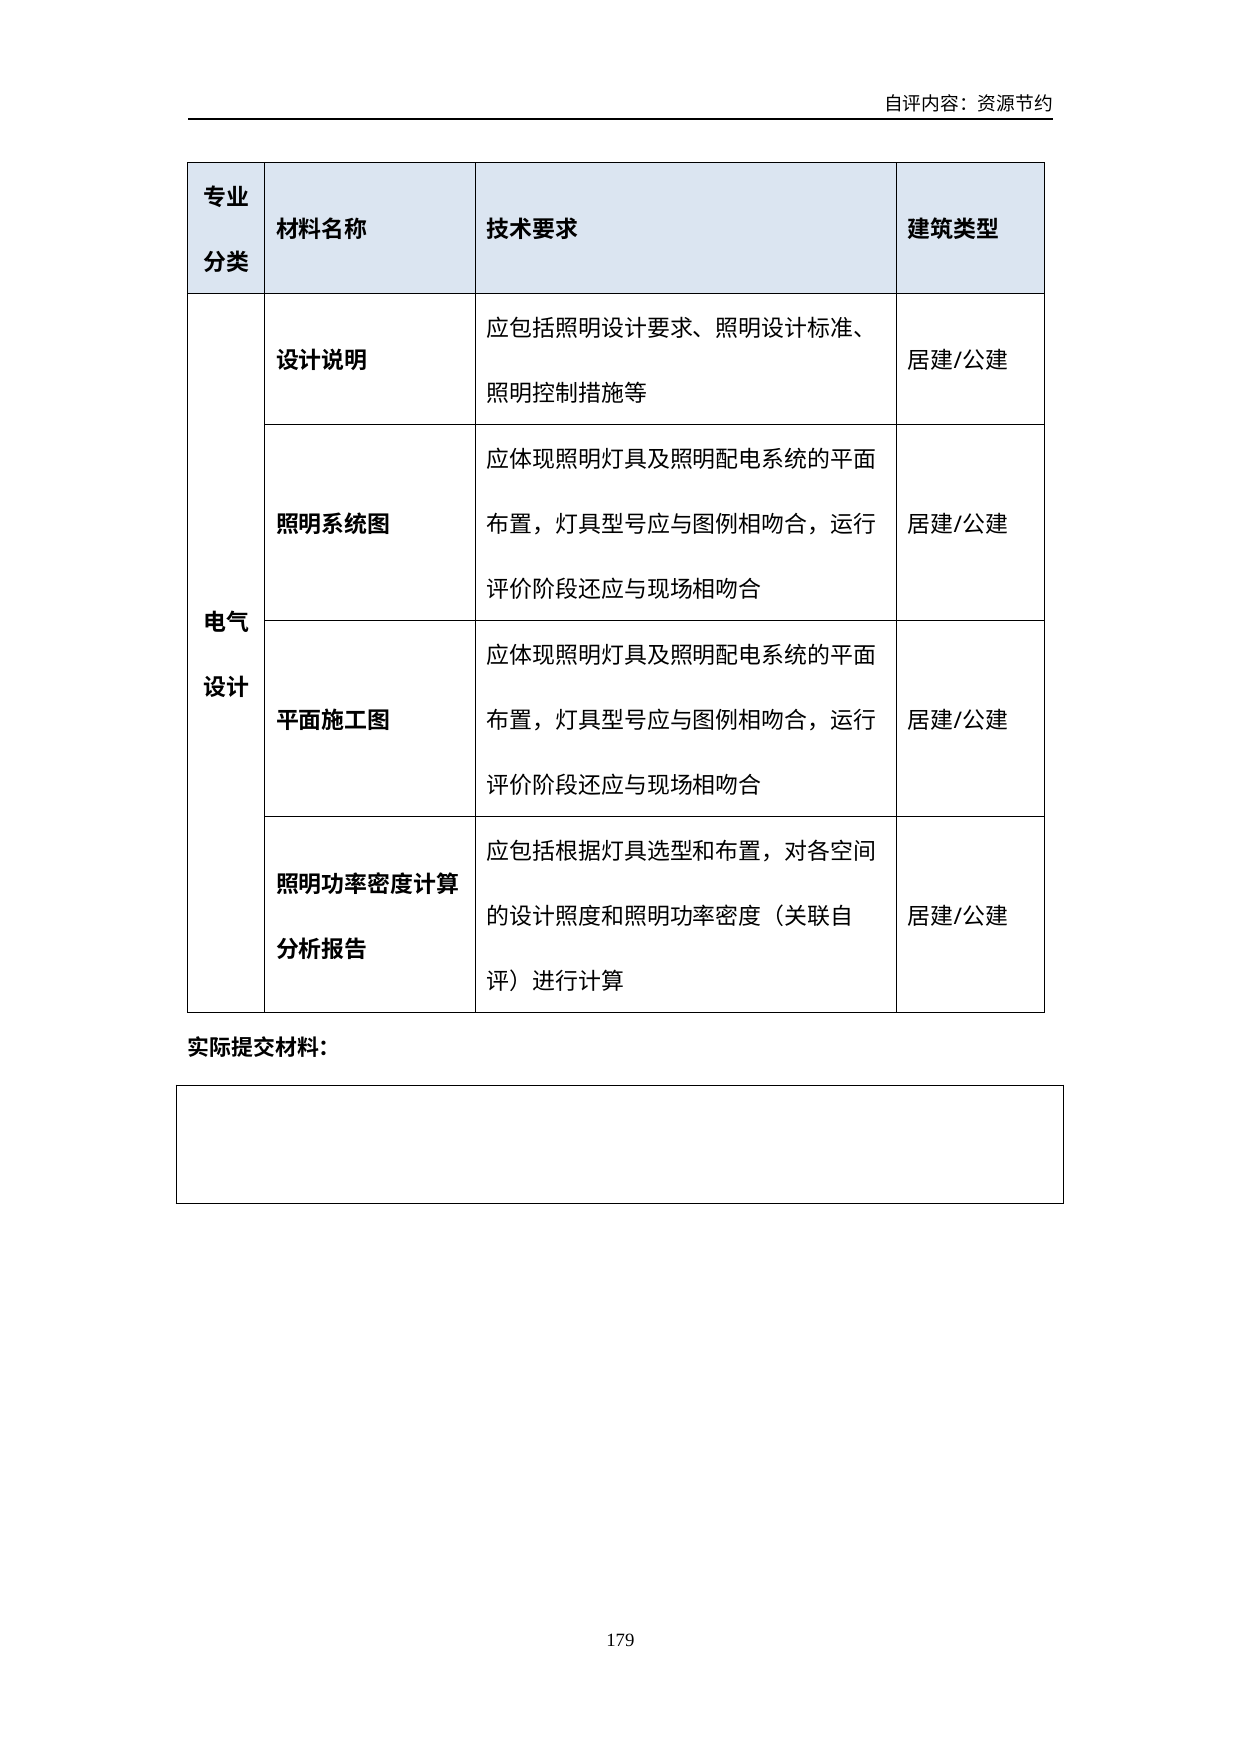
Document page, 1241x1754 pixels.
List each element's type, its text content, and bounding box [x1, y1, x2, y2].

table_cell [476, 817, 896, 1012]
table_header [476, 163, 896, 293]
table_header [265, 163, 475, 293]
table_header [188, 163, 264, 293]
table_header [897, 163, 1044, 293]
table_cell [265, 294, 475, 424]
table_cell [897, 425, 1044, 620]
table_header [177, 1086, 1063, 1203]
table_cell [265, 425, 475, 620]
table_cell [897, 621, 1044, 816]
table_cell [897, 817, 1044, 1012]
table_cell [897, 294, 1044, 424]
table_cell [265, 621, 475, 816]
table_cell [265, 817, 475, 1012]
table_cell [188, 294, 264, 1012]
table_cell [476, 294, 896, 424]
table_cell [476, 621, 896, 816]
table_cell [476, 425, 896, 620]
text 实际提交材料： [187, 1029, 1053, 1062]
